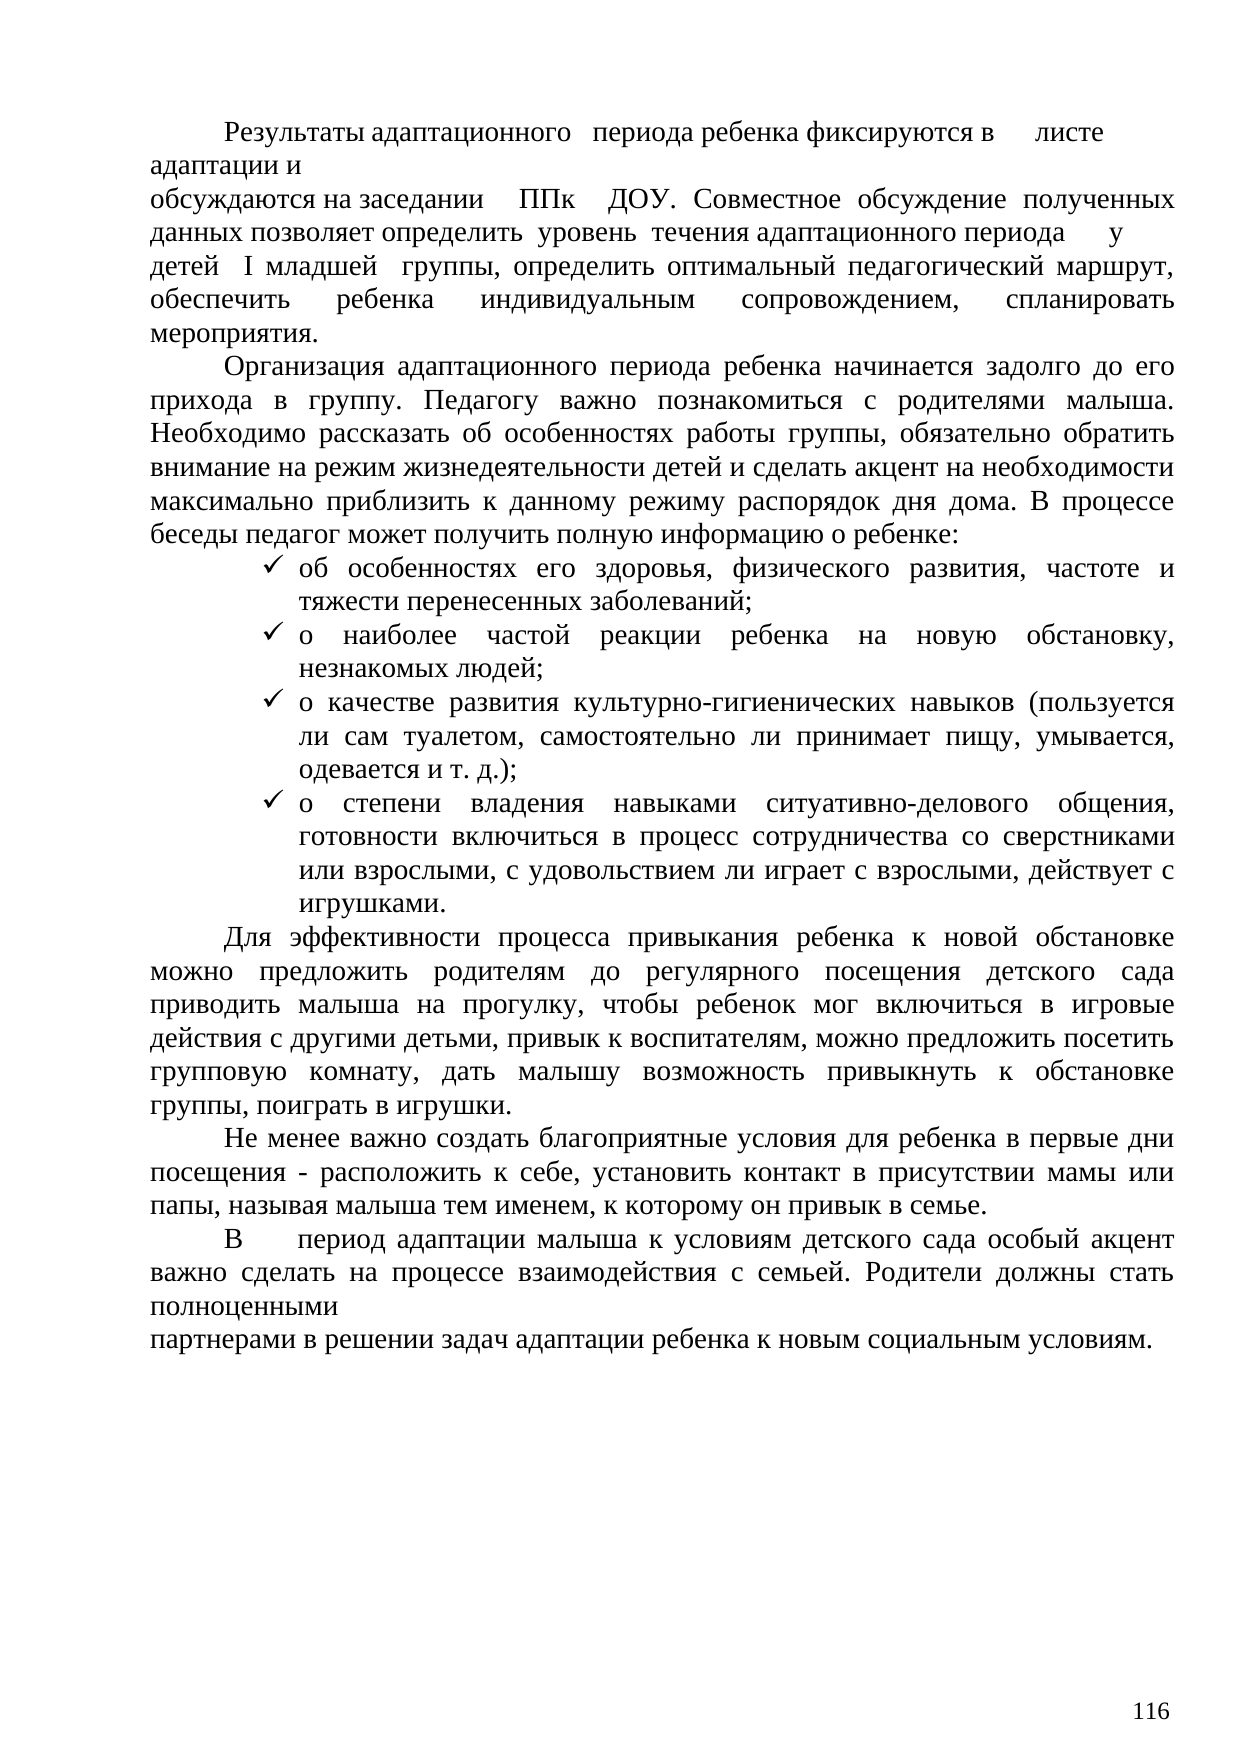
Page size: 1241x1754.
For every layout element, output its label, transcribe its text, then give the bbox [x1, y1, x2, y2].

text Для эффективности процесса привыкания ребенка к новой обстановке можно предложить родителям до регулярного посещения детского сада приводить малыша на прогулку, чтобы ребенок мог включиться в игровые действия с другими детьми, привык к воспитателям, можно предложить посетить групповую комнату, дать малышу возможность привыкнуть к обстановке группы, поиграть в игрушки. [150, 919, 1176, 1120]
text Организация адаптационного периода ребенка начинается задолго до его прихода в группу. Педагогу важно познакомиться с родителями малыша. Необходимо рассказать об особенностях работы группы, обязательно обратить внимание на режим жизнедеятельности детей и сделать акцент на необходимости максимально приблизить к данному режиму распорядок дня дома. В процессе беседы педагог может получить полную информацию о ребенке: [150, 348, 1176, 550]
text Не менее важно создать благоприятные условия для ребенка в первые дни посещения - расположить к себе, установить контакт в присутствии мамы или папы, называя малыша тем именем, к которому он привык в семье. [150, 1120, 1176, 1221]
text Результаты адаптационного периода ребенка фиксируются в листе адаптации и [150, 114, 1176, 181]
text партнерами в решении задач адаптации ребенка к новым социальным условиям. [150, 1322, 1176, 1355]
text обсуждаются на заседании ППк ДОУ. Совместное обсуждение полученных данных позволяет определить уровень течения адаптационного периода у детей I младшей группы, определить оптимальный педагогический маршрут, обеспечить ребенка индивидуальным сопровождением, спланировать мероприятия. [150, 181, 1176, 348]
text В период адаптации малыша к условиям детского сада особый акцент важно сделать на процессе взаимодействия с семьей. Родители должны стать полноценными [150, 1221, 1176, 1322]
list о качестве развития культурно-гигиенических навыков (пользуется ли сам туалетом, самостоятельно ли принимает пищу, умывается, одевается и т. д.); [261, 684, 1176, 785]
list о степени владения навыками ситуативно-делового общения, готовности включиться в процесс сотрудничества со сверстниками или взрослыми, с удовольствием ли играет с взрослыми, действует с игрушками. [261, 785, 1176, 919]
list об особенностях его здоровья, физического развития, частоте и тяжести перенесенных заболеваний; [261, 550, 1176, 617]
list о наиболее частой реакции ребенка на новую обстановку, незнакомых людей; [261, 617, 1176, 684]
